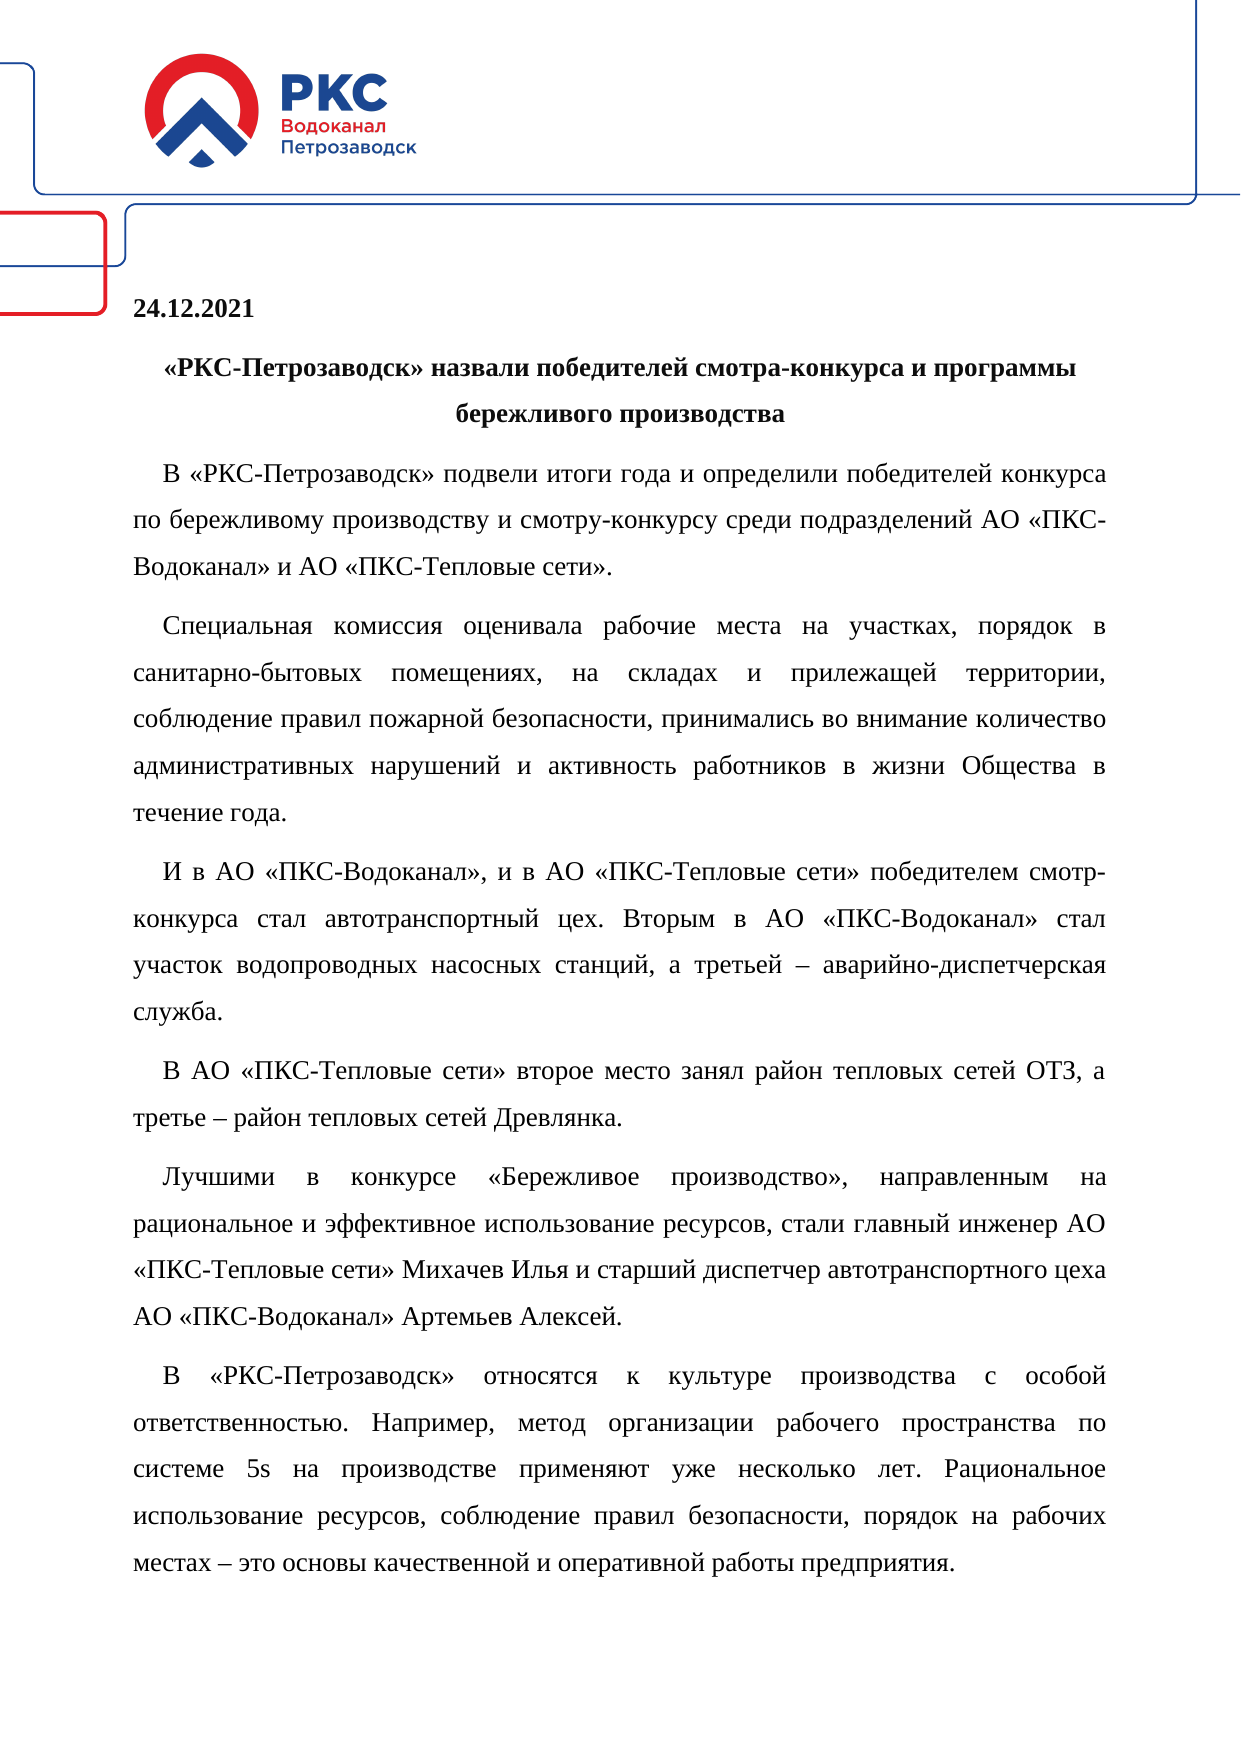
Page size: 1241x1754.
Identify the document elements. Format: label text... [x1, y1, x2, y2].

text Лучшими в конкурсе «Бережливое производство», направленным на рациональное и эффективное использование ресурсов, стали главный инженер АО «ПКС-Тепловые сети» Михачев Илья и старший диспетчер автотранспортного цеха АО «ПКС-Водоканал» Артемьев Алексей. [133, 1160, 1107, 1331]
text 24.12.2021 [133, 292, 1107, 323]
text В «РКС-Петрозаводск» относятся к культуре производства с особой ответственностью. Например, метод организации рабочего пространства по системе 5s на производстве применяют уже несколько лет. Рациональное использование ресурсов, соблюдение правил безопасности, порядок на рабочих местах – это основы качественной и оперативной работы предприятия. [133, 1359, 1107, 1577]
text Специальная комиссия оценивала рабочие места на участках, порядок в санитарно-бытовых помещениях, на складах и прилежащей территории, соблюдение правил пожарной безопасности, принимались во внимание количество административных нарушений и активность работников в жизни Общества в течение года. [133, 609, 1107, 827]
text В АО «ПКС-Тепловые сети» второе место занял район тепловых сетей ОТЗ, а третье – район тепловых сетей Древлянка. [133, 1054, 1107, 1132]
picture [0, 0, 1241, 316]
text В «РКС-Петрозаводск» подвели итоги года и определили победителей конкурса по бережливому производству и смотру-конкурсу среди подразделений АО «ПКС-Водоканал» и АО «ПКС-Тепловые сети». [133, 457, 1107, 581]
text «РКС-Петрозаводск» назвали победителей смотра-конкурса и программы бережливого производства [133, 351, 1107, 429]
text И в АО «ПКС-Водоканал», и в АО «ПКС-Тепловые сети» победителем смотр-конкурса стал автотранспортный цех. Вторым в АО «ПКС-Водоканал» стал участок водопроводных насосных станций, а третьей – аварийно-диспетчерская служба. [133, 855, 1107, 1026]
